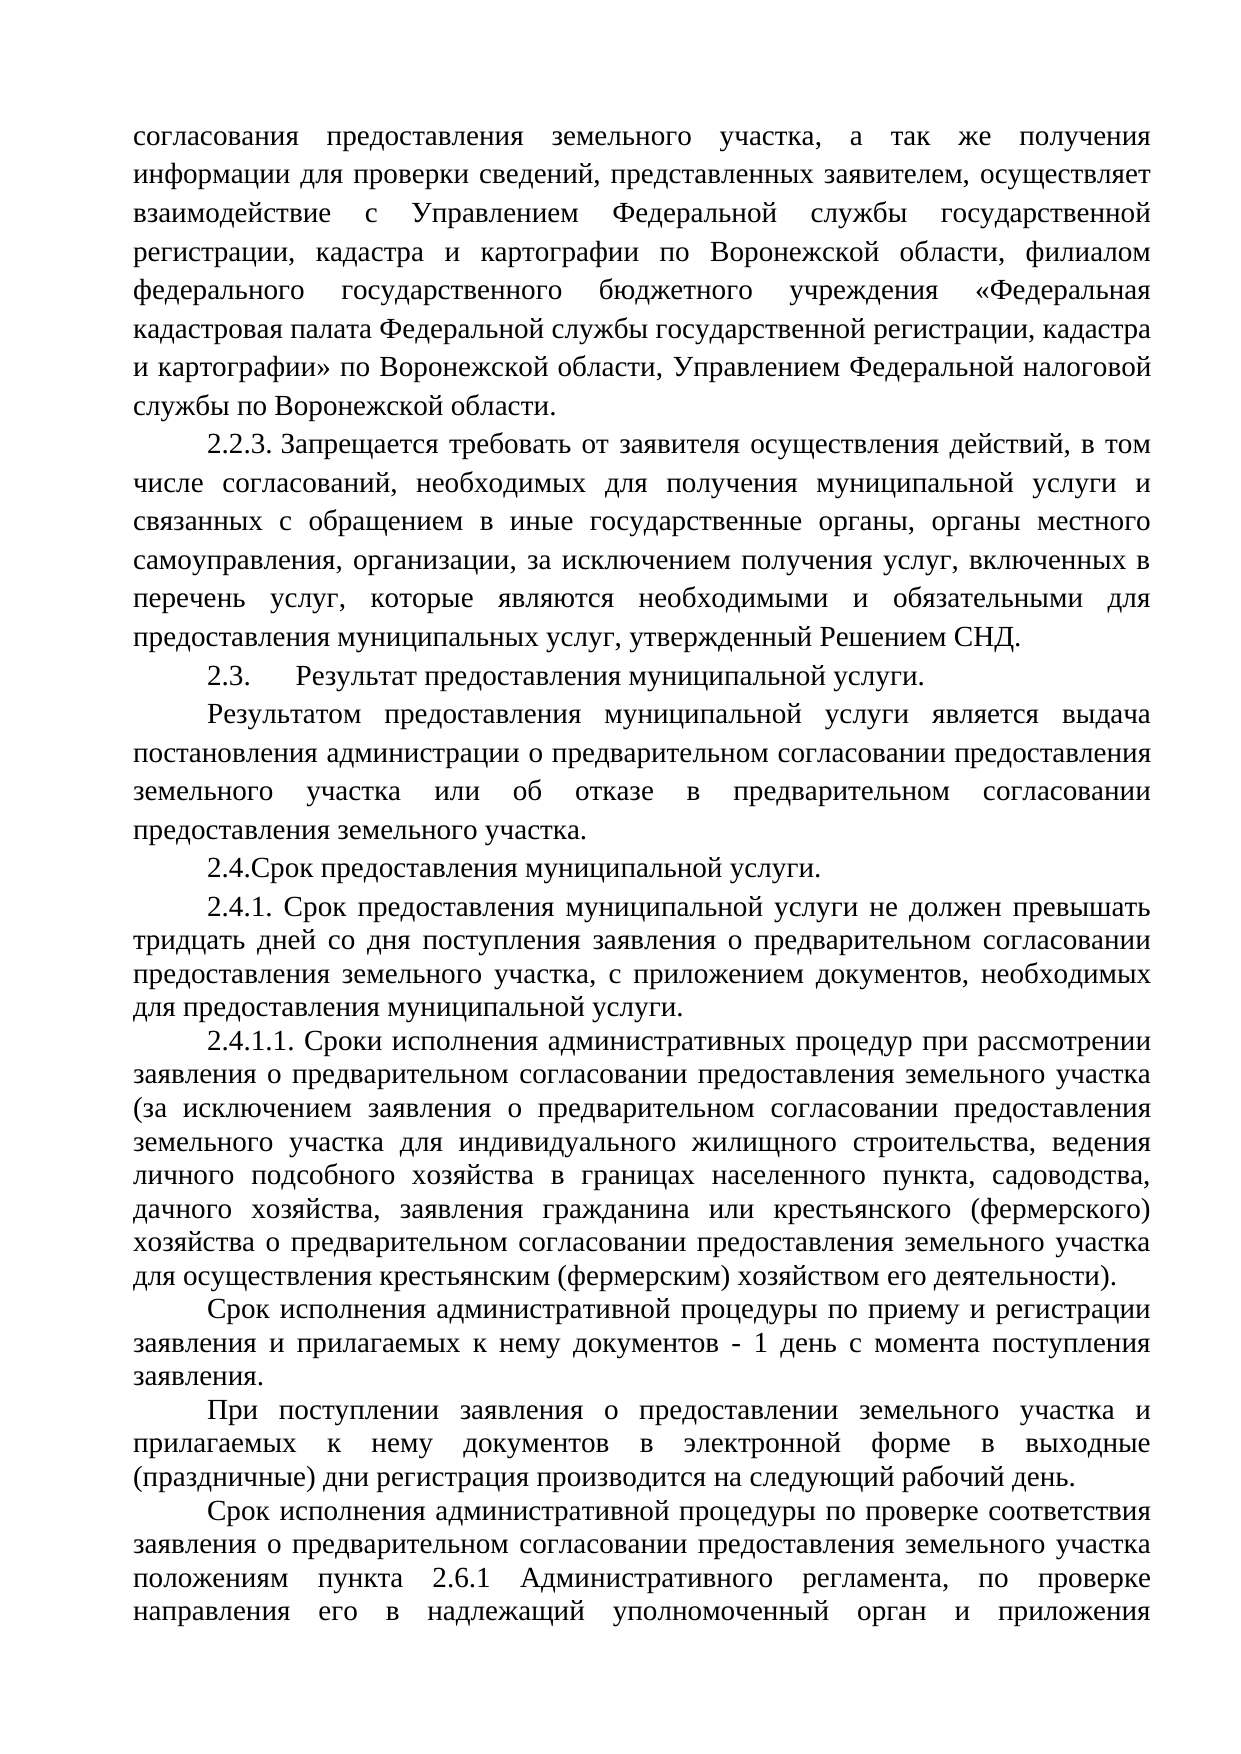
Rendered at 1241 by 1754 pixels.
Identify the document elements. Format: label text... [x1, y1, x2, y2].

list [133, 118, 1152, 421]
text 2.4.Срок предоставления муниципальной услуги. [133, 850, 1152, 884]
list Результат предоставления муниципальной услуги. [133, 658, 1152, 691]
list Запрещается требовать от заявителя осуществления действий, в том числе согласований, необходимых для получения муниципальной услуги и связанных с обращением в иные государственные органы, органы местного самоуправления, организации, за исключением получения услуг, включенных в перечень услуг, которые являются необходимыми и обязательными для предоставления муниципальных услуг, утвержденный Решением СНД. [133, 426, 1152, 653]
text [133, 1493, 1152, 1627]
text 2.4.1. Срок предоставления муниципальной услуги не должен превышать тридцать дней со дня поступления заявления о предварительном согласовании предоставления земельного участка, с приложением документов, необходимых для предоставления муниципальной услуги. [133, 889, 1152, 1023]
text 2.4.1.1. Сроки исполнения административных процедур при рассмотрении заявления о предварительном согласовании предоставления земельного участка (за исключением заявления о предварительном согласовании предоставления земельного участка для индивидуального жилищного строительства, ведения личного подсобного хозяйства в границах населенного пункта, садоводства, дачного хозяйства, заявления гражданина или крестьянского (фермерского) хозяйства о предварительном согласовании предоставления земельного участка для осуществления крестьянским (фермерским) хозяйством его деятельности). [133, 1023, 1152, 1291]
text Результатом предоставления муниципальной услуги является выдача постановления администрации о предварительном согласовании предоставления земельного участка или об отказе в предварительном согласовании предоставления земельного участка. [133, 696, 1152, 845]
text Срок исполнения административной процедуры по приему и регистрации заявления и прилагаемых к нему документов - 1 день с момента поступления заявления. [133, 1291, 1152, 1392]
text При поступлении заявления о предоставлении земельного участка и прилагаемых к нему документов в электронной форме в выходные (праздничные) дни регистрация производится на следующий рабочий день. [133, 1392, 1152, 1493]
